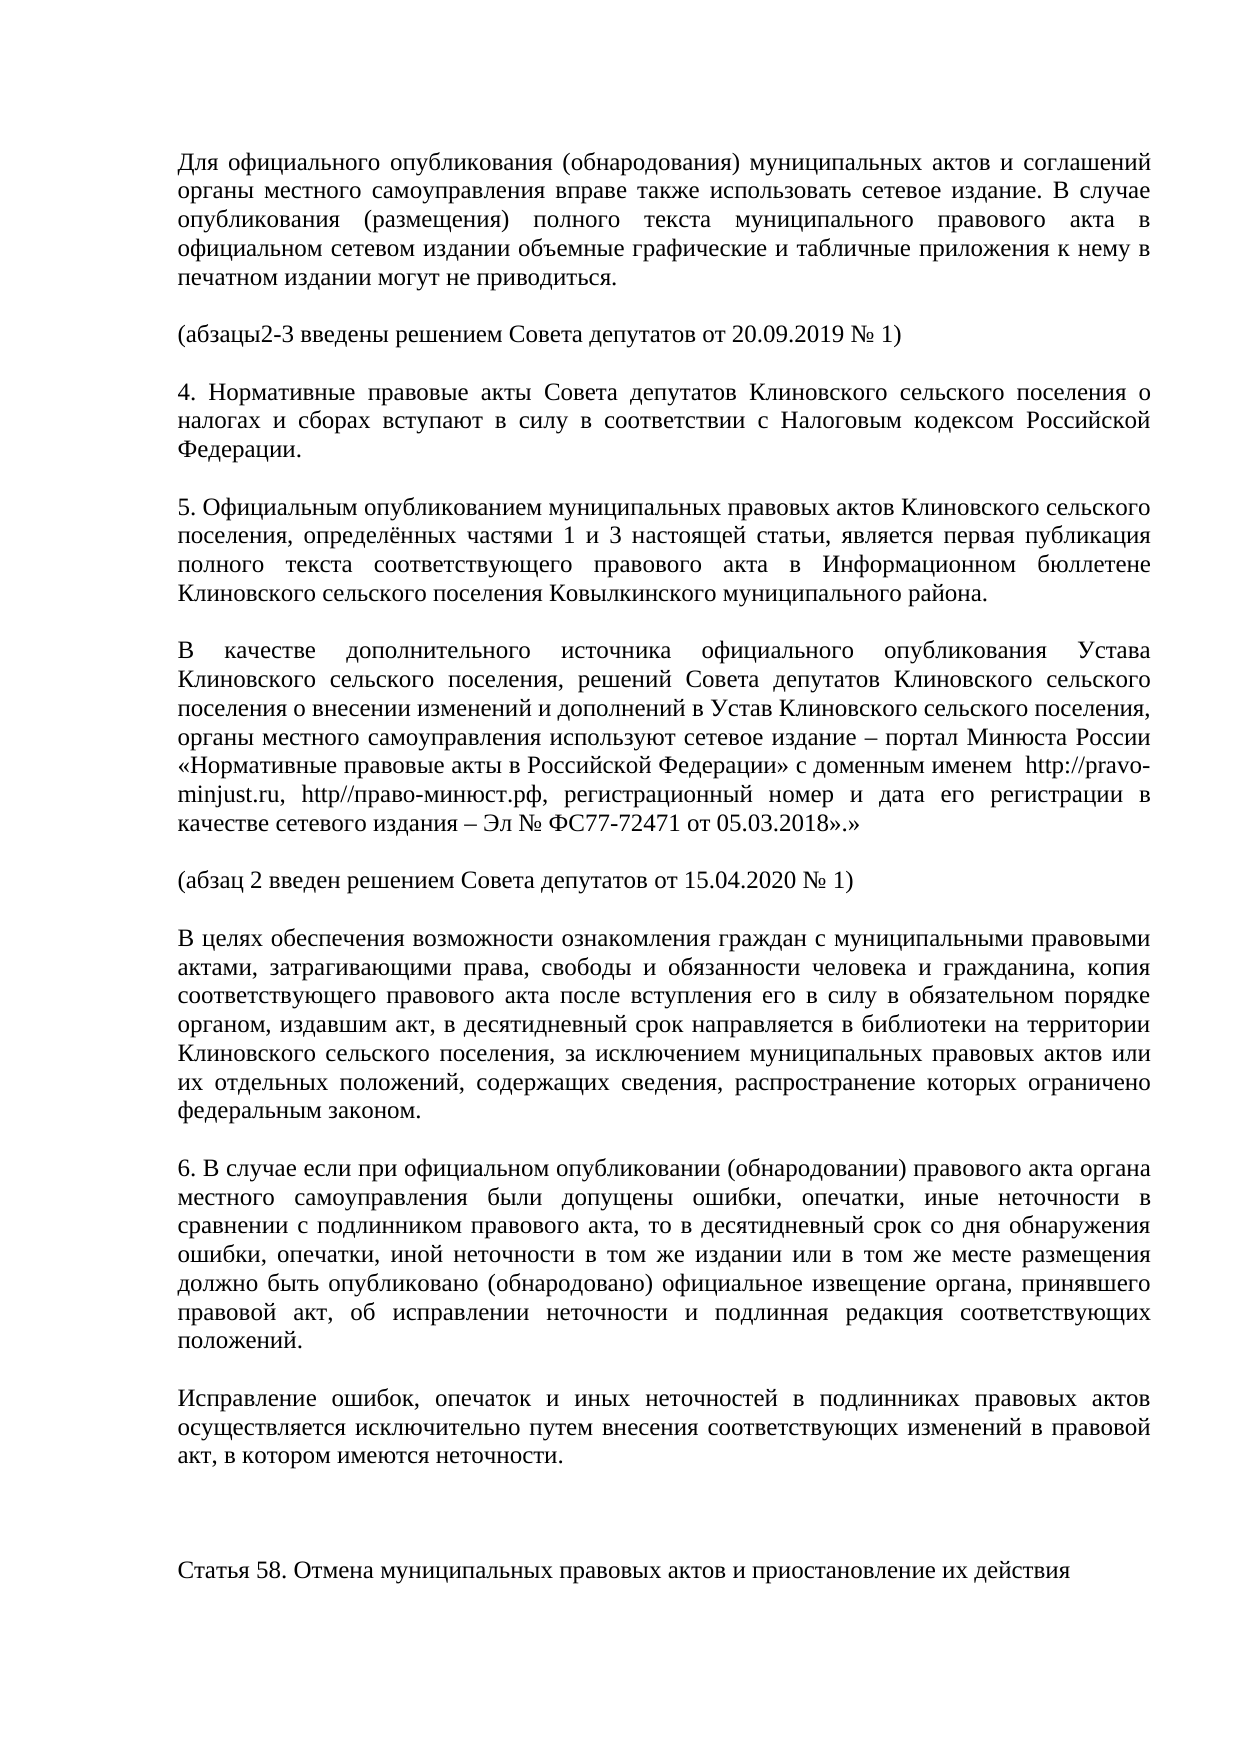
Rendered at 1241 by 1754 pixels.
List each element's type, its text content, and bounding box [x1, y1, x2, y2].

text 6. В случае если при официальном опубликовании (обнародовании) правового акта органа местного самоуправления были допущены ошибки, опечатки, иные неточности в сравнении с подлинником правового акта, то в десятидневный срок со дня обнаружения ошибки, опечатки, иной неточности в том же издании или в том же месте размещения должно быть опубликовано (обнародовано) официальное извещение органа, принявшего правовой акт, об исправлении неточности и подлинная редакция соответствующих положений. [177, 1153, 1152, 1354]
text Исправление ошибок, опечаток и иных неточностей в подлинниках правовых актов осуществляется исключительно путем внесения соответствующих изменений в правовой акт, в котором имеются неточности. [177, 1383, 1152, 1469]
text Для официального опубликования (обнародования) муниципальных актов и соглашений органы местного самоуправления вправе также использовать сетевое издание. В случае опубликования (размещения) полного текста муниципального правового акта в официальном сетевом издании объемные графические и табличные приложения к нему в печатном издании могут не приводиться. [177, 147, 1152, 291]
text В качестве дополнительного источника официального опубликования Устава Клиновского сельского поселения, решений Совета депутатов Клиновского сельского поселения о внесении изменений и дополнений в Устав Клиновского сельского поселения, органы местного самоуправления используют сетевое издание – портал Минюста России «Нормативные правовые акты в Российской Федерации» с доменным именем http://pravo-minjust.ru, http//право-минюст.рф, регистрационный номер и дата его регистрации в качестве сетевого издания – Эл № ФС77-72471 от 05.03.2018».» [177, 636, 1152, 837]
text 5. Официальным опубликованием муниципальных правовых актов Клиновского сельского поселения, определённых частями 1 и 3 настоящей статьи, является первая публикация полного текста соответствующего правового акта в Информационном бюллетене Клиновского сельского поселения Ковылкинского муниципального района. [177, 492, 1152, 607]
text (абзацы2-3 введены решением Совета депутатов от 20.09.2019 № 1) [177, 319, 1152, 348]
text (абзац 2 введен решением Совета депутатов от 15.04.2020 № 1) [177, 866, 1152, 894]
text Статья 58. Отмена муниципальных правовых актов и приостановление их действия [177, 1555, 1152, 1584]
text В целях обеспечения возможности ознакомления граждан с муниципальными правовыми актами, затрагивающими права, свободы и обязанности человека и гражданина, копия соответствующего правового акта после вступления его в силу в обязательном порядке органом, издавшим акт, в десятидневный срок направляется в библиотеки на территории Клиновского сельского поселения, за исключением муниципальных правовых актов или их отдельных положений, содержащих сведения, распространение которых ограничено федеральным законом. [177, 923, 1152, 1124]
text 4. Нормативные правовые акты Совета депутатов Клиновского сельского поселения о налогах и сборах вступают в силу в соответствии с Налоговым кодексом Российской Федерации. [177, 377, 1152, 463]
